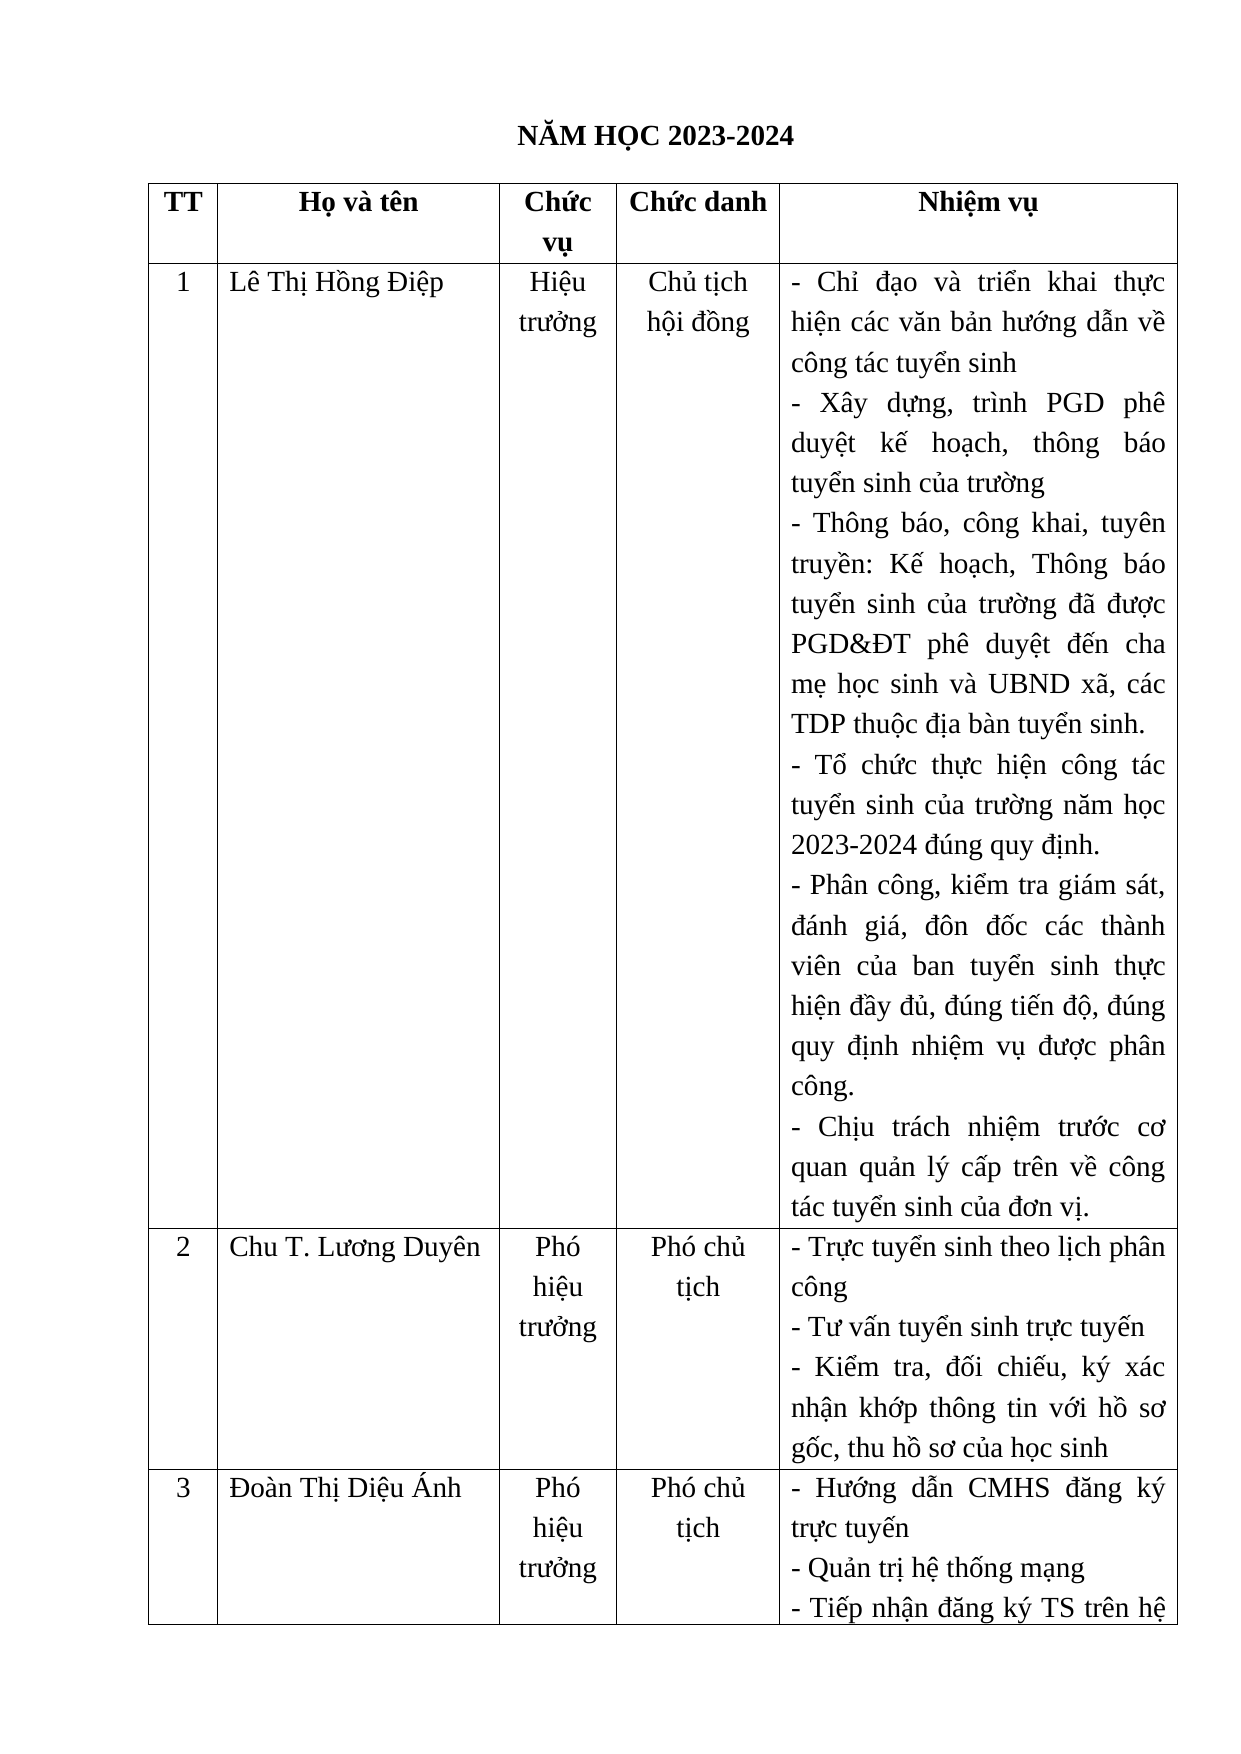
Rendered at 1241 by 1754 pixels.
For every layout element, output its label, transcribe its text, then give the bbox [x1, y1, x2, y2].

table_cell Phó chủ tịch [617, 1229, 779, 1469]
text NĂM HỌC 2023-2024 [159, 118, 1152, 152]
table_cell Lê Thị Hồng Điệp [218, 264, 499, 1228]
table_cell Phó hiệu trưởng [500, 1229, 616, 1469]
table_cell 3 [149, 1470, 217, 1624]
table_header Nhiệm vụ [780, 184, 1177, 263]
table_cell Phó hiệu trưởng [500, 1470, 616, 1624]
table_cell Chủ tịch hội đồng [617, 264, 779, 1228]
table_cell 1 [149, 264, 217, 1228]
table_cell Hiệu trưởng [500, 264, 616, 1228]
table_header Họ và tên [218, 184, 499, 263]
table_cell Chu T. Lương Duyên [218, 1229, 499, 1469]
table_header Chức danh [617, 184, 779, 263]
table_header Chức vụ [500, 184, 616, 263]
table_cell - Chỉ đạo và triển khai thực hiện các văn bản hướng dẫn về công tác tuyển sinh - Xây dựng, trình PGD phê duyệt kế hoạch, thông báo tuyển sinh của trường - Thông báo, công khai, tuyên truyền: Kế hoạch, Thông báo tuyển sinh của trường đã được PGD&ĐT phê duyệt đến cha mẹ học sinh và UBND xã, các TDP thuộc địa bàn tuyển sinh. - Tổ chức thực hiện công tác tuyển sinh của trường năm học 2023-2024 đúng quy định. - Phân công, kiểm tra giám sát, đánh giá, đôn đốc các thành viên của ban tuyển sinh thực hiện đầy đủ, đúng tiến độ, đúng quy định nhiệm vụ được phân công. - Chịu trách nhiệm trước cơ quan quản lý cấp trên về công tác tuyển sinh của đơn vị. [780, 264, 1177, 1228]
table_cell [780, 1470, 1177, 1624]
table_cell Phó chủ tịch [617, 1470, 779, 1624]
table_cell Đoàn Thị Diệu Ánh [218, 1470, 499, 1624]
table_header TT [149, 184, 217, 263]
table_cell - Trực tuyển sinh theo lịch phân công - Tư vấn tuyển sinh trực tuyến - Kiểm tra, đối chiếu, ký xác nhận khớp thông tin với hồ sơ gốc, thu hồ sơ của học sinh [780, 1229, 1177, 1469]
table_cell 2 [149, 1229, 217, 1469]
